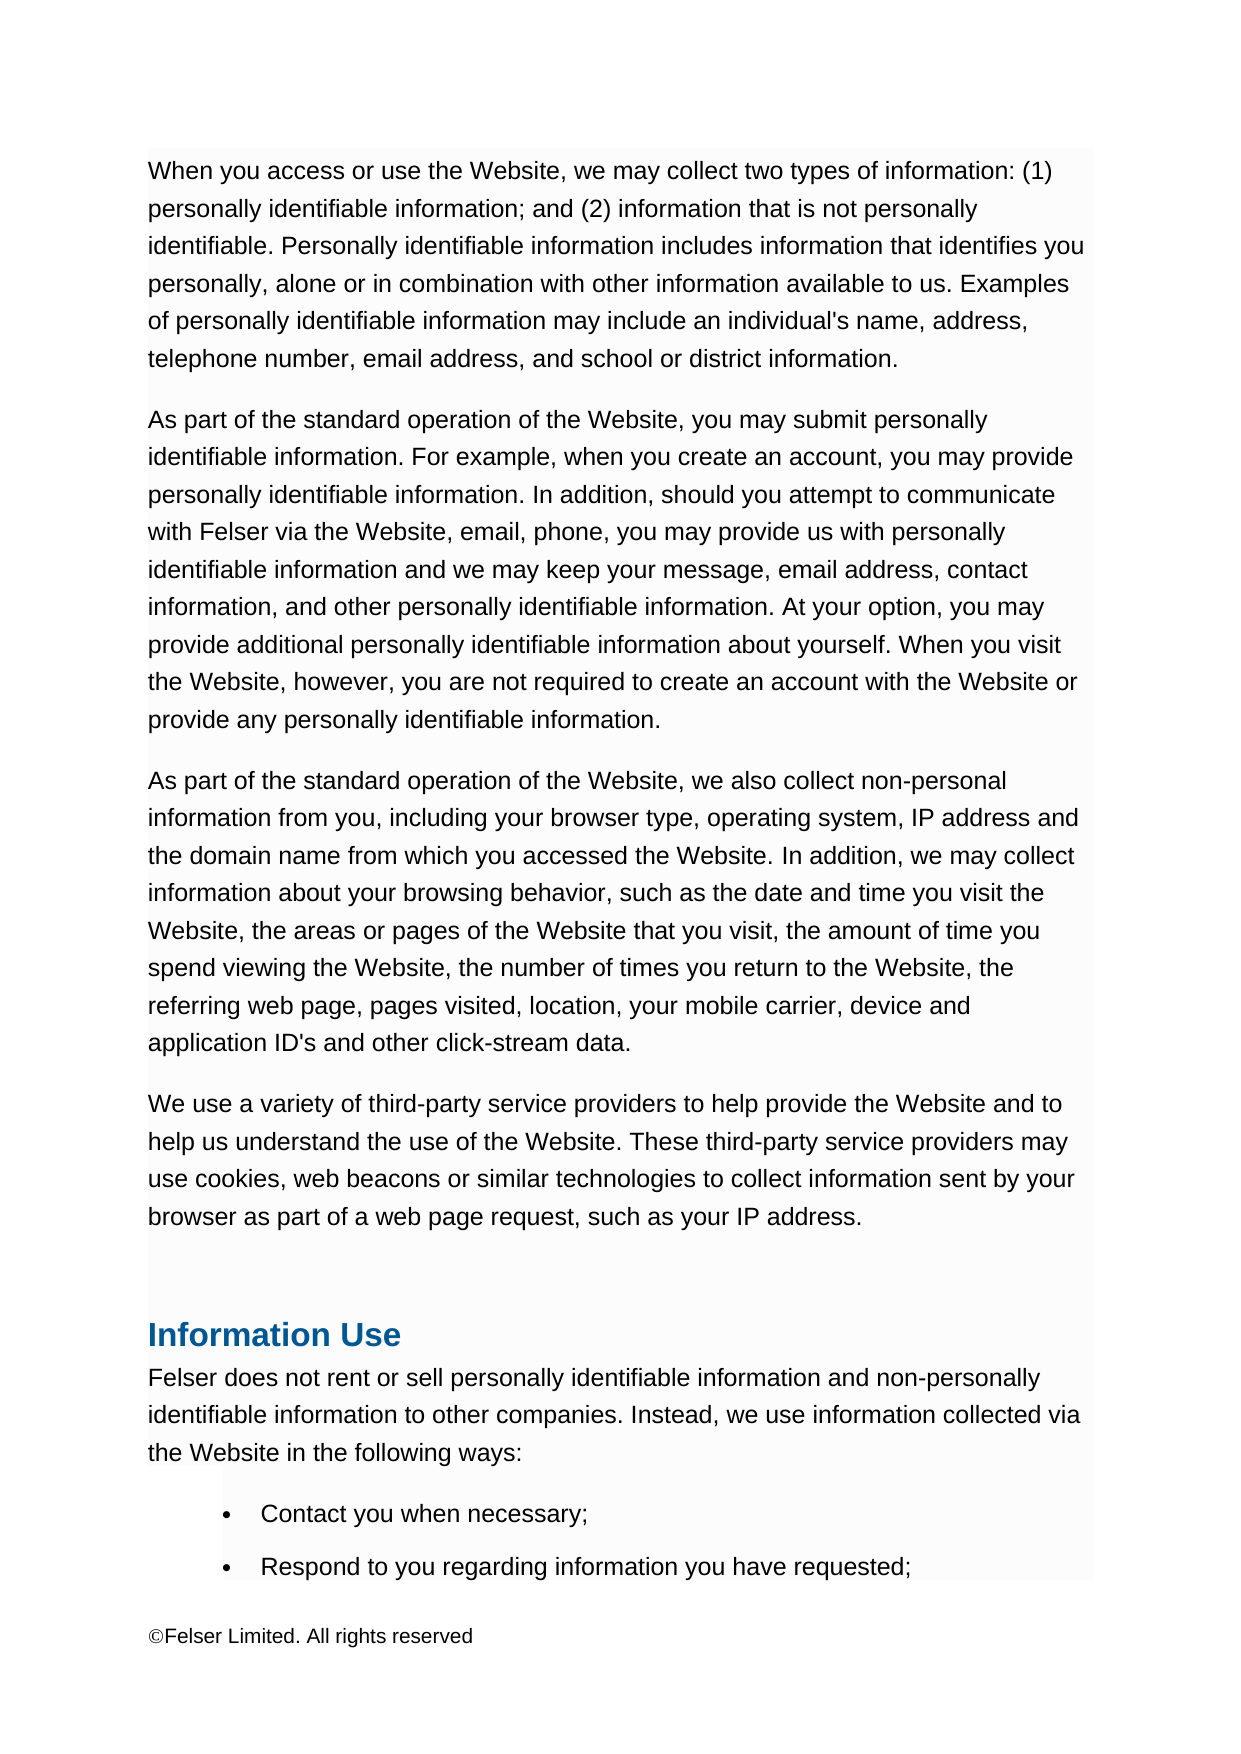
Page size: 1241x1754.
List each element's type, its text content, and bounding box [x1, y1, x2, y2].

text As part of the standard operation of the Website, you may submit personally identifiable information. For example, when you create an account, you may provide personally identifiable information. In addition, should you attempt to communicate with Felser via the Website, email, phone, you may provide us with personally identifiable information and we may keep your message, email address, contact information, and other personally identifiable information. At your option, you may provide additional personally identifiable information about yourself. When you visit the Website, however, you are not required to create an account with the Website or provide any personally identifiable information. [148, 396, 1093, 733]
text Felser does not rent or sell personally identifiable information and non-personally identifiable information to other companies. Instead, we use information collected via the Website in the following ways: [148, 1354, 1093, 1466]
text When you access or use the Website, we may collect two types of information: (1) personally identifiable information; and (2) information that is not personally identifiable. Personally identifiable information includes information that identifies you personally, alone or in combination with other information available to us. Examples of personally identifiable information may include an individual's name, address, telephone number, email address, and school or district information. [148, 148, 1093, 373]
list Contact you when necessary; [223, 1490, 1093, 1527]
text We use a variety of third-party service providers to help provide the Website and to help us understand the use of the Website. These third-party service providers may use cookies, web beacons or similar technologies to collect information sent by your browser as part of a web page request, such as your IP address. [148, 1080, 1093, 1230]
text Information Use [148, 1315, 1093, 1354]
list Respond to you regarding information you have requested; [223, 1543, 1093, 1580]
text As part of the standard operation of the Website, we also collect non-personal information from you, including your browser type, operating system, IP address and the domain name from which you accessed the Website. In addition, we may collect information about your browsing behavior, such as the date and time you visit the Website, the areas or pages of the Website that you visit, the amount of time you spend viewing the Website, the number of times you return to the Website, the referring web page, pages visited, location, your mobile carrier, device and application ID's and other click-stream data. [148, 757, 1093, 1057]
